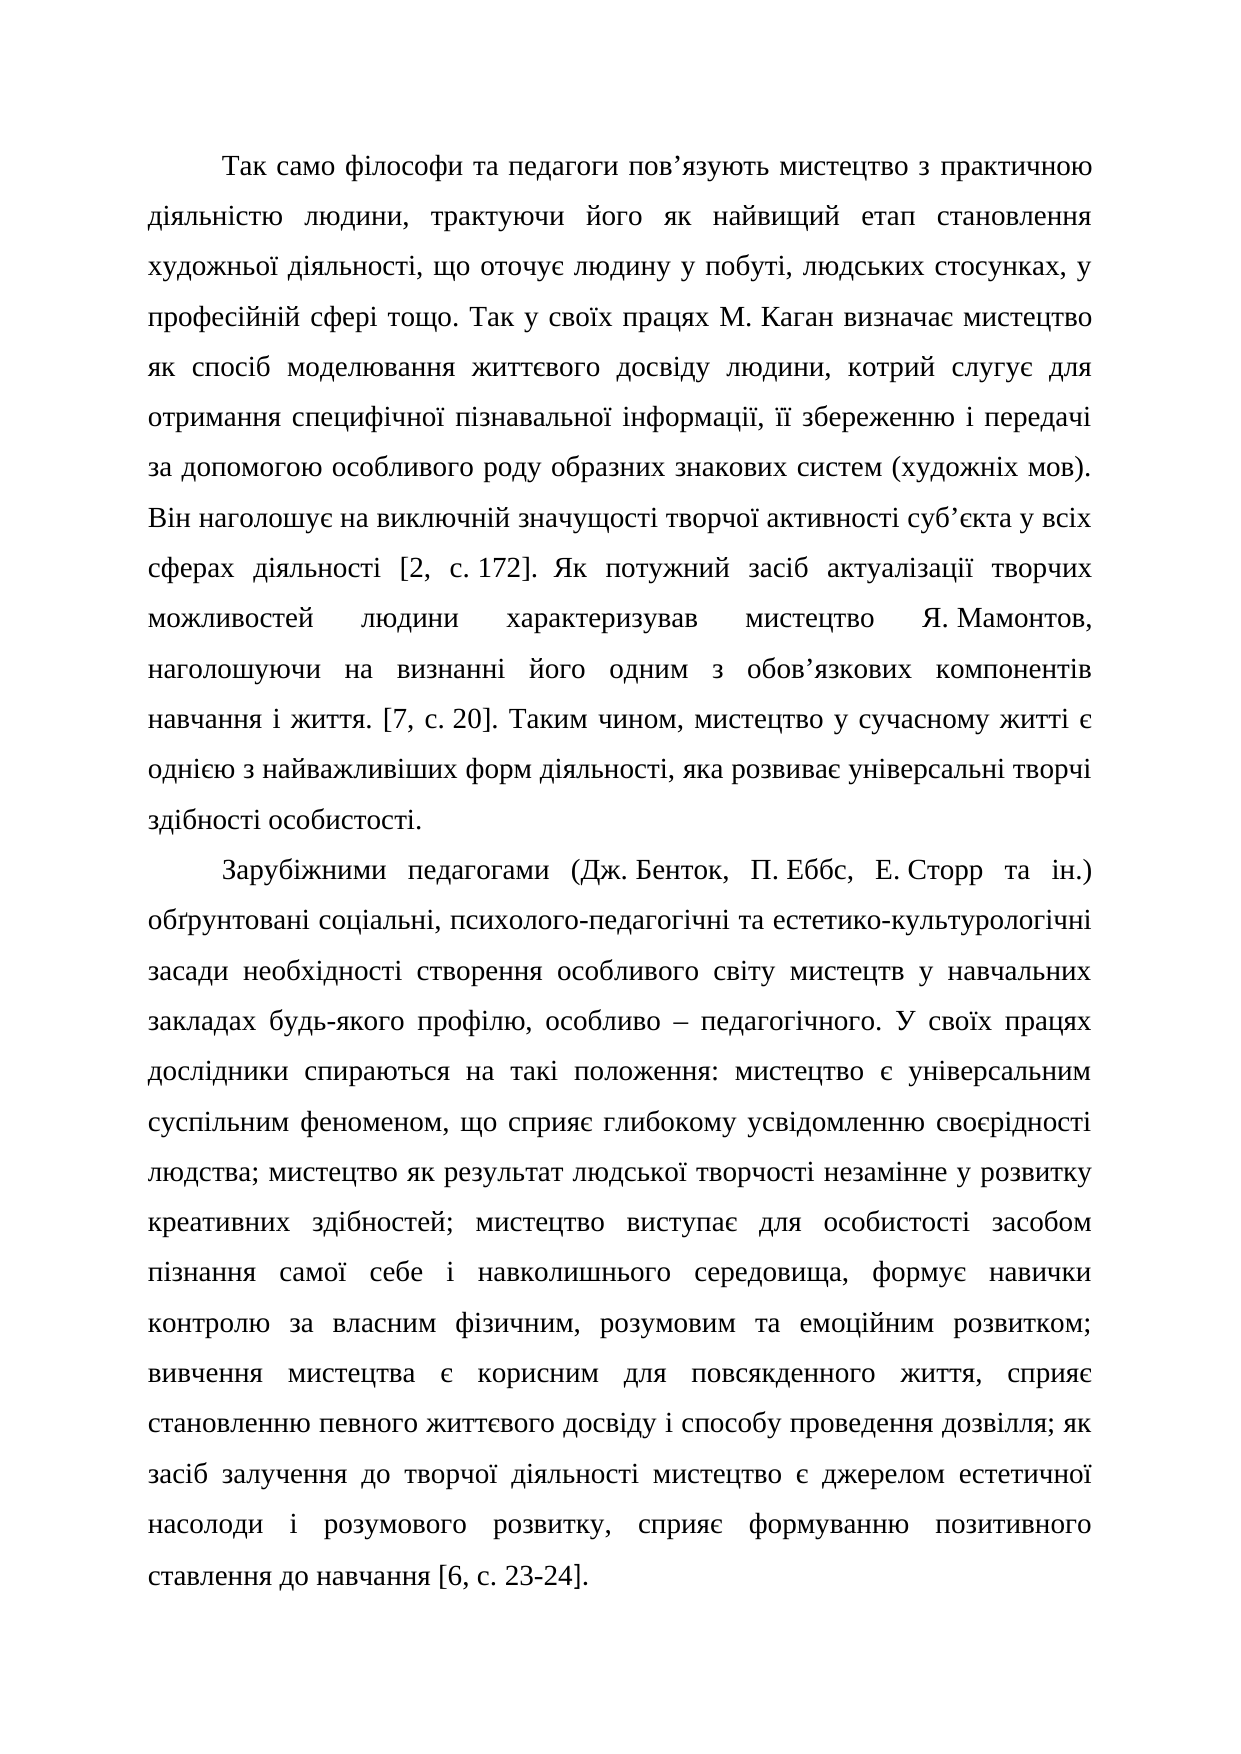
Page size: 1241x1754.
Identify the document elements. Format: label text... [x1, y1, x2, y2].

text Так само філософи та педагоги пов’язують мистецтво з практичною діяльністю людини, трактуючи його як найвищий етап становлення художньої діяльності, що оточує людину у побуті, людських стосунках, у професійній сфері тощо. Так у своїх працях М. Каган визначає мистецтво як спосіб моделювання життєвого досвіду людини, котрий слугує для отримання специфічної пізнавальної інформації, її збереженню і передачі за допомогою особливого роду образних знакових систем (художніх мов). Він наголошує на виключній значущості творчої активності суб’єкта у всіх сферах діяльності [2, с. 172]. Як потужний засіб актуалізації творчих можливостей людини характеризував мистецтво Я. Мамонтов, наголошуючи на визнанні його одним з обов’язкових компонентів навчання і життя. [7, с. 20]. Таким чином, мистецтво у сучасному житті є однією з найважливіших форм діяльності, яка розвиває універсальні творчі здібності особистості. [148, 148, 1092, 835]
text Зарубіжними педагогами (Дж. Бенток, П. Еббс, Е. Сторр та ін.) обґрунтовані соціальні, психолого-педагогічні та естетико-культурологічні засади необхідності створення особливого світу мистецтв у навчальних закладах будь-якого профілю, особливо – педагогічного. У своїх працях дослідники спираються на такі положення: мистецтво є універсальним суспільним феноменом, що сприяє глибокому усвідомленню своєрідності людства; мистецтво як результат людської творчості незамінне у розвитку креативних здібностей; мистецтво виступає для особистості засобом пізнання самої себе і навколишнього середовища, формує навички контролю за власним фізичним, розумовим та емоційним розвитком; вивчення мистецтва є корисним для повсякденного життя, сприяє становленню певного життєвого досвіду і способу проведення дозвілля; як засіб залучення до творчої діяльності мистецтво є джерелом естетичної насолоди і розумового розвитку, сприяє формуванню позитивного ставлення до навчання [6, с. 23-24]. [148, 852, 1092, 1593]
